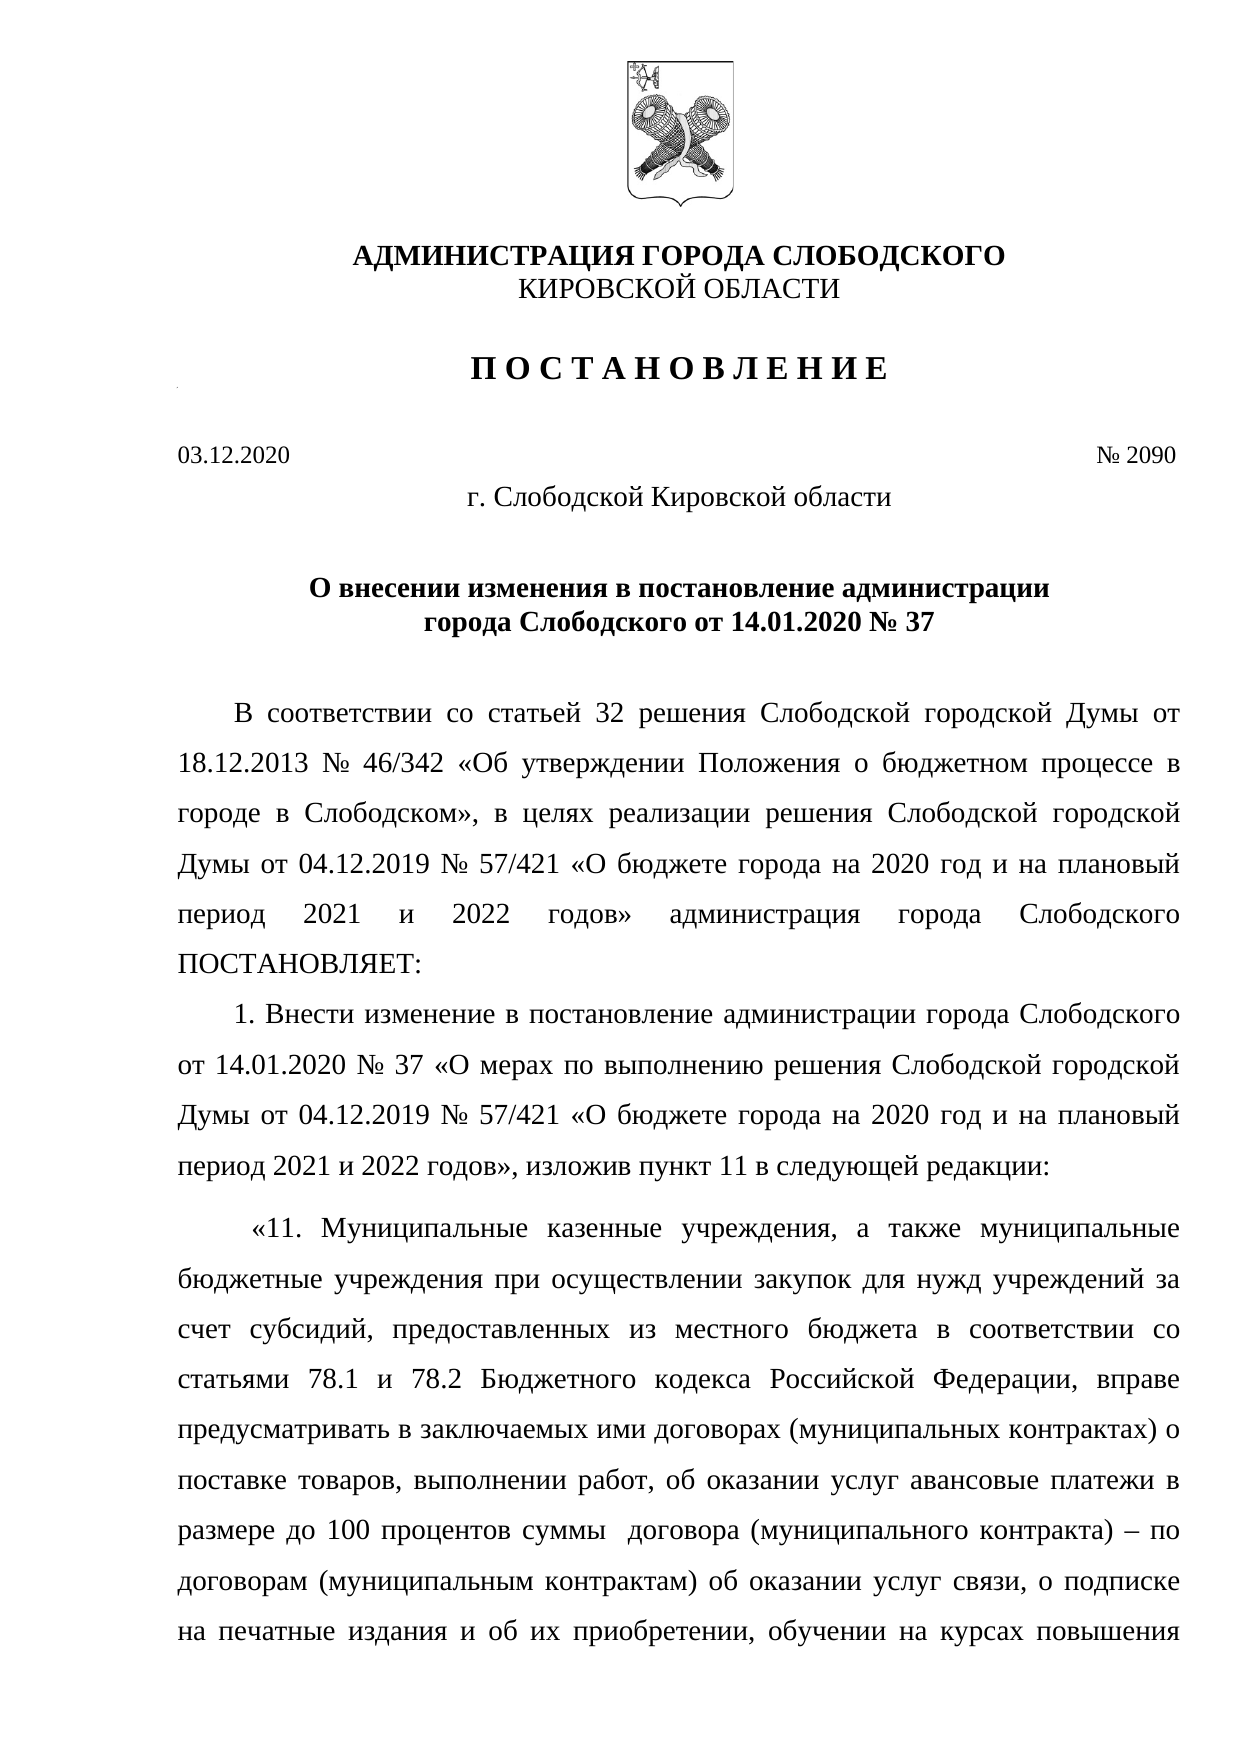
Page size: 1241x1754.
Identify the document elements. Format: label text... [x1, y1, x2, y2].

text г. Слободской Кировской области [177, 479, 1181, 513]
text 1. Внести изменение в постановление администрации города Слободского от 14.01.2020 № 37 «О мерах по выполнению решения Слободской городской Думы от 04.12.2019 № 57/421 «О бюджете города на 2020 год и на плановый период 2021 и 2022 годов», изложив пункт 11 в следующей редакции: [177, 997, 1181, 1181]
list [177, 1210, 1181, 1646]
text В соответствии со статьей 32 решения Слободской городской Думы от 18.12.2013 № 46/342 «Об утверждении Положения о бюджетном процессе в городе в Слободском», в целях реализации решения Слободской городской Думы от 04.12.2019 № 57/421 «О бюджете города на 2020 год и на плановый период 2021 и 2022 годов» администрация города Слободского ПОСТАНОВЛЯЕТ: [177, 695, 1181, 980]
picture [627, 61, 734, 207]
text ПОСТАНОВЛЕНИЕ [177, 348, 1181, 386]
text АДМИНИСТРАЦИЯ ГОРОДА СЛОБОДСКОГО [177, 238, 1181, 271]
text О внесении изменения в постановление администрации [177, 570, 1181, 604]
text города Слободского от 14.01.2020 № 37 [177, 604, 1181, 637]
text КИРОВСКОЙ ОБЛАСТИ [177, 271, 1181, 305]
text 03.12.2020 № 2090 [177, 440, 1181, 469]
